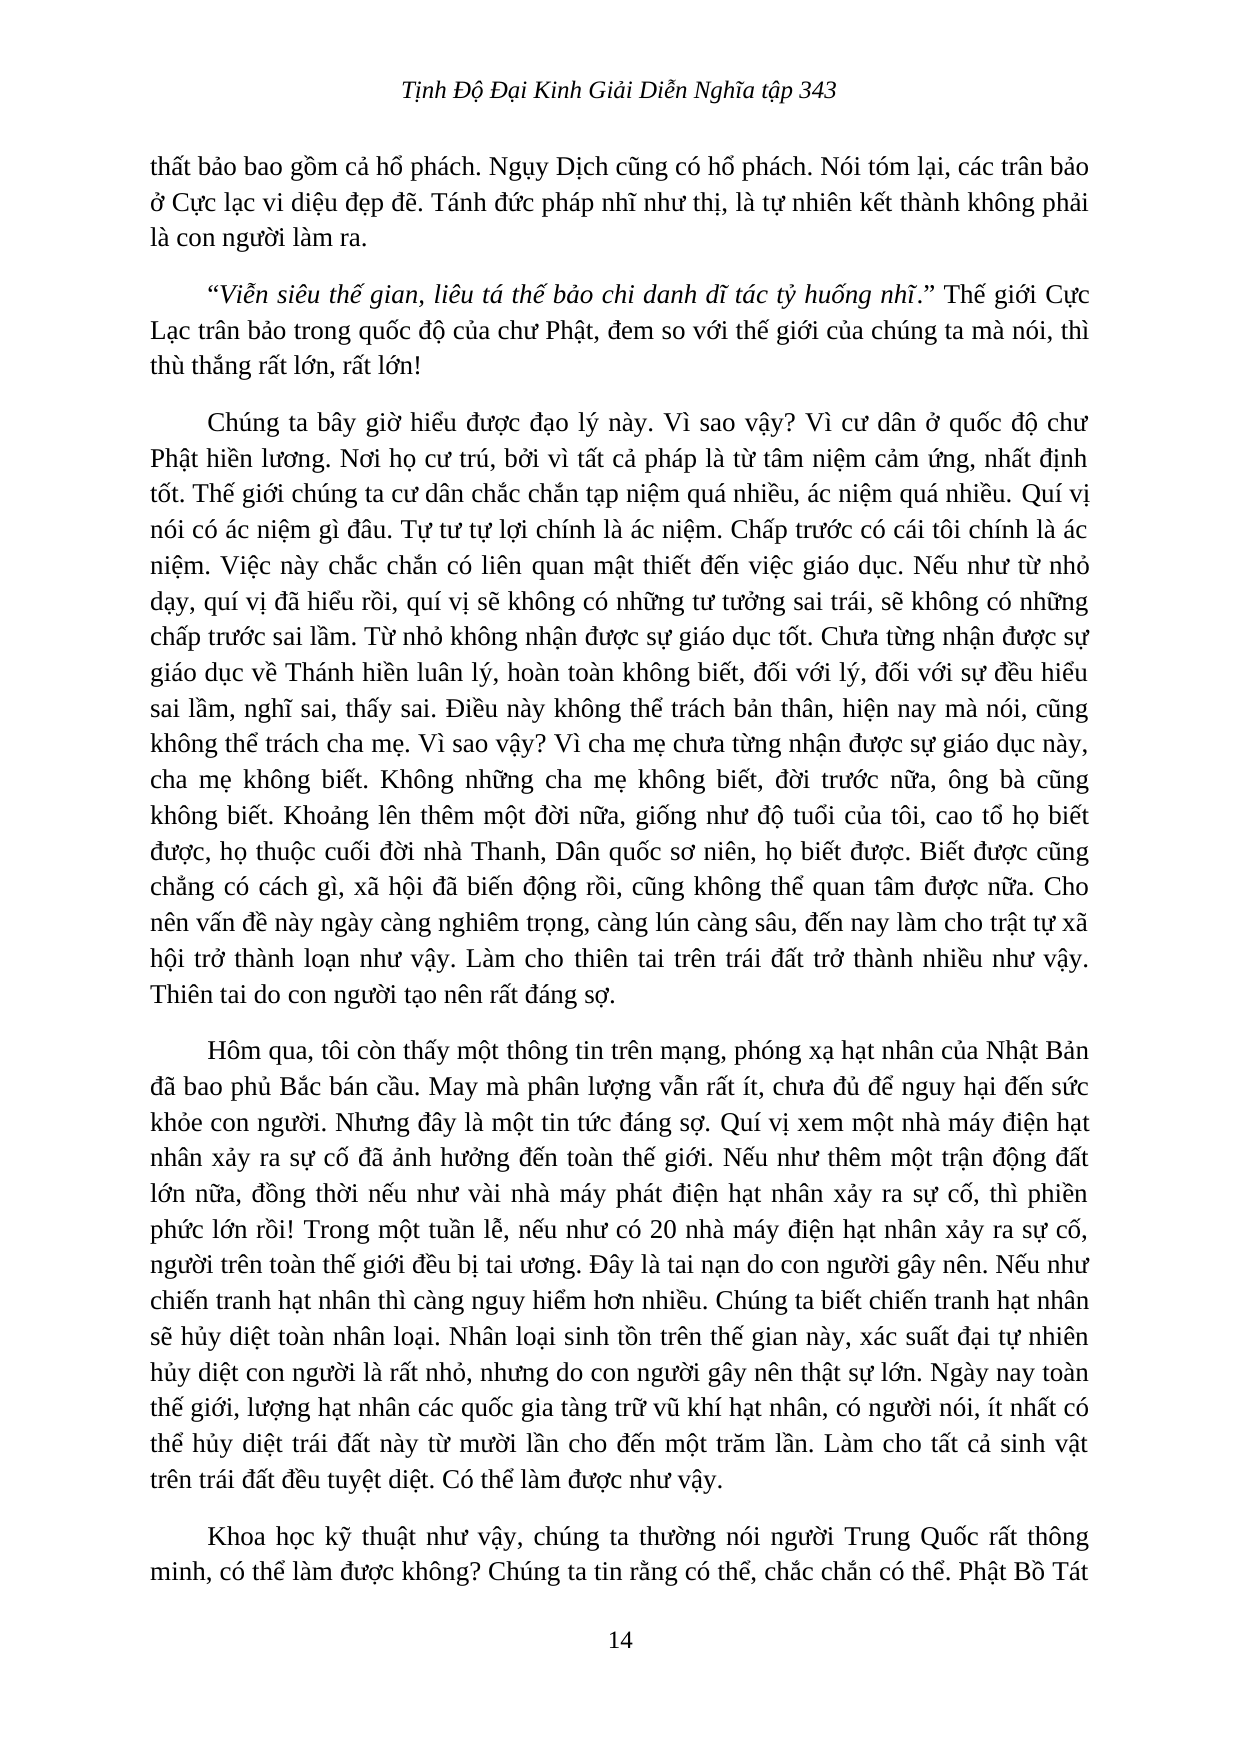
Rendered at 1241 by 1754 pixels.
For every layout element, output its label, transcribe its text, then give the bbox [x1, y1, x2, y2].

text “Viễn siêu thế gian, liêu tá thế bảo chi danh dĩ tác tỷ huống nhĩ.” Thế giới Cực Lạc trân bảo trong quốc độ của chư Phật, đem so với thế giới của chúng ta mà nói, thì thù thắng rất lớn, rất lớn! [150, 278, 1090, 381]
text Chúng ta bây giờ hiểu được đạo lý này. Vì sao vậy? Vì cư dân ở quốc độ chư Phật hiền lương. Nơi họ cư trú, bởi vì tất cả pháp là từ tâm niệm cảm ứng, nhất định tốt. Thế giới chúng ta cư dân chắc chắn tạp niệm quá nhiều, ác niệm quá nhiều. Quí vị nói có ác niệm gì đâu. Tự tư tự lợi chính là ác niệm. Chấp trước có cái tôi chính là ác niệm. Việc này chắc chắn có liên quan mật thiết đến việc giáo dục. Nếu như từ nhỏ dạy, quí vị đã hiểu rồi, quí vị sẽ không có những tư tưởng sai trái, sẽ không có những chấp trước sai lầm. Từ nhỏ không nhận được sự giáo dục tốt. Chưa từng nhận được sự giáo dục về Thánh hiền luân lý, hoàn toàn không biết, đối với lý, đối với sự đều hiểu sai lầm, nghĩ sai, thấy sai. Điều này không thể trách bản thân, hiện nay mà nói, cũng không thể trách cha mẹ. Vì sao vậy? Vì cha mẹ chưa từng nhận được sự giáo dục này, cha mẹ không biết. Không những cha mẹ không biết, đời trước nữa, ông bà cũng không biết. Khoảng lên thêm một đời nữa, giống như độ tuổi của tôi, cao tổ họ biết được, họ thuộc cuối đời nhà Thanh, Dân quốc sơ niên, họ biết được. Biết được cũng chẳng có cách gì, xã hội đã biến động rồi, cũng không thể quan tâm được nữa. Cho nên vấn đề này ngày càng nghiêm trọng, càng lún càng sâu, đến nay làm cho trật tự xã hội trở thành loạn như vậy. Làm cho thiên tai trên trái đất trở thành nhiều như vậy. Thiên tai do con người tạo nên rất đáng sợ. [150, 406, 1090, 1009]
text Hôm qua, tôi còn thấy một thông tin trên mạng, phóng xạ hạt nhân của Nhật Bản đã bao phủ Bắc bán cầu. May mà phân lượng vẫn rất ít, chưa đủ để nguy hại đến sức khỏe con người. Nhưng đây là một tin tức đáng sợ. Quí vị xem một nhà máy điện hạt nhân xảy ra sự cố đã ảnh hưởng đến toàn thế giới. Nếu như thêm một trận động đất lớn nữa, đồng thời nếu như vài nhà máy phát điện hạt nhân xảy ra sự cố, thì phiền phức lớn rồi! Trong một tuần lễ, nếu như có 20 nhà máy điện hạt nhân xảy ra sự cố, người trên toàn thế giới đều bị tai ương. Đây là tai nạn do con người gây nên. Nếu như chiến tranh hạt nhân thì càng nguy hiểm hơn nhiều. Chúng ta biết chiến tranh hạt nhân sẽ hủy diệt toàn nhân loại. Nhân loại sinh tồn trên thế gian này, xác suất đại tự nhiên hủy diệt con người là rất nhỏ, nhưng do con người gây nên thật sự lớn. Ngày nay toàn thế giới, lượng hạt nhân các quốc gia tàng trữ vũ khí hạt nhân, có người nói, ít nhất có thể hủy diệt trái đất này từ mười lần cho đến một trăm lần. Làm cho tất cả sinh vật trên trái đất đều tuyệt diệt. Có thể làm được như vậy. [150, 1034, 1090, 1494]
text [150, 1519, 1090, 1586]
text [150, 150, 1090, 253]
